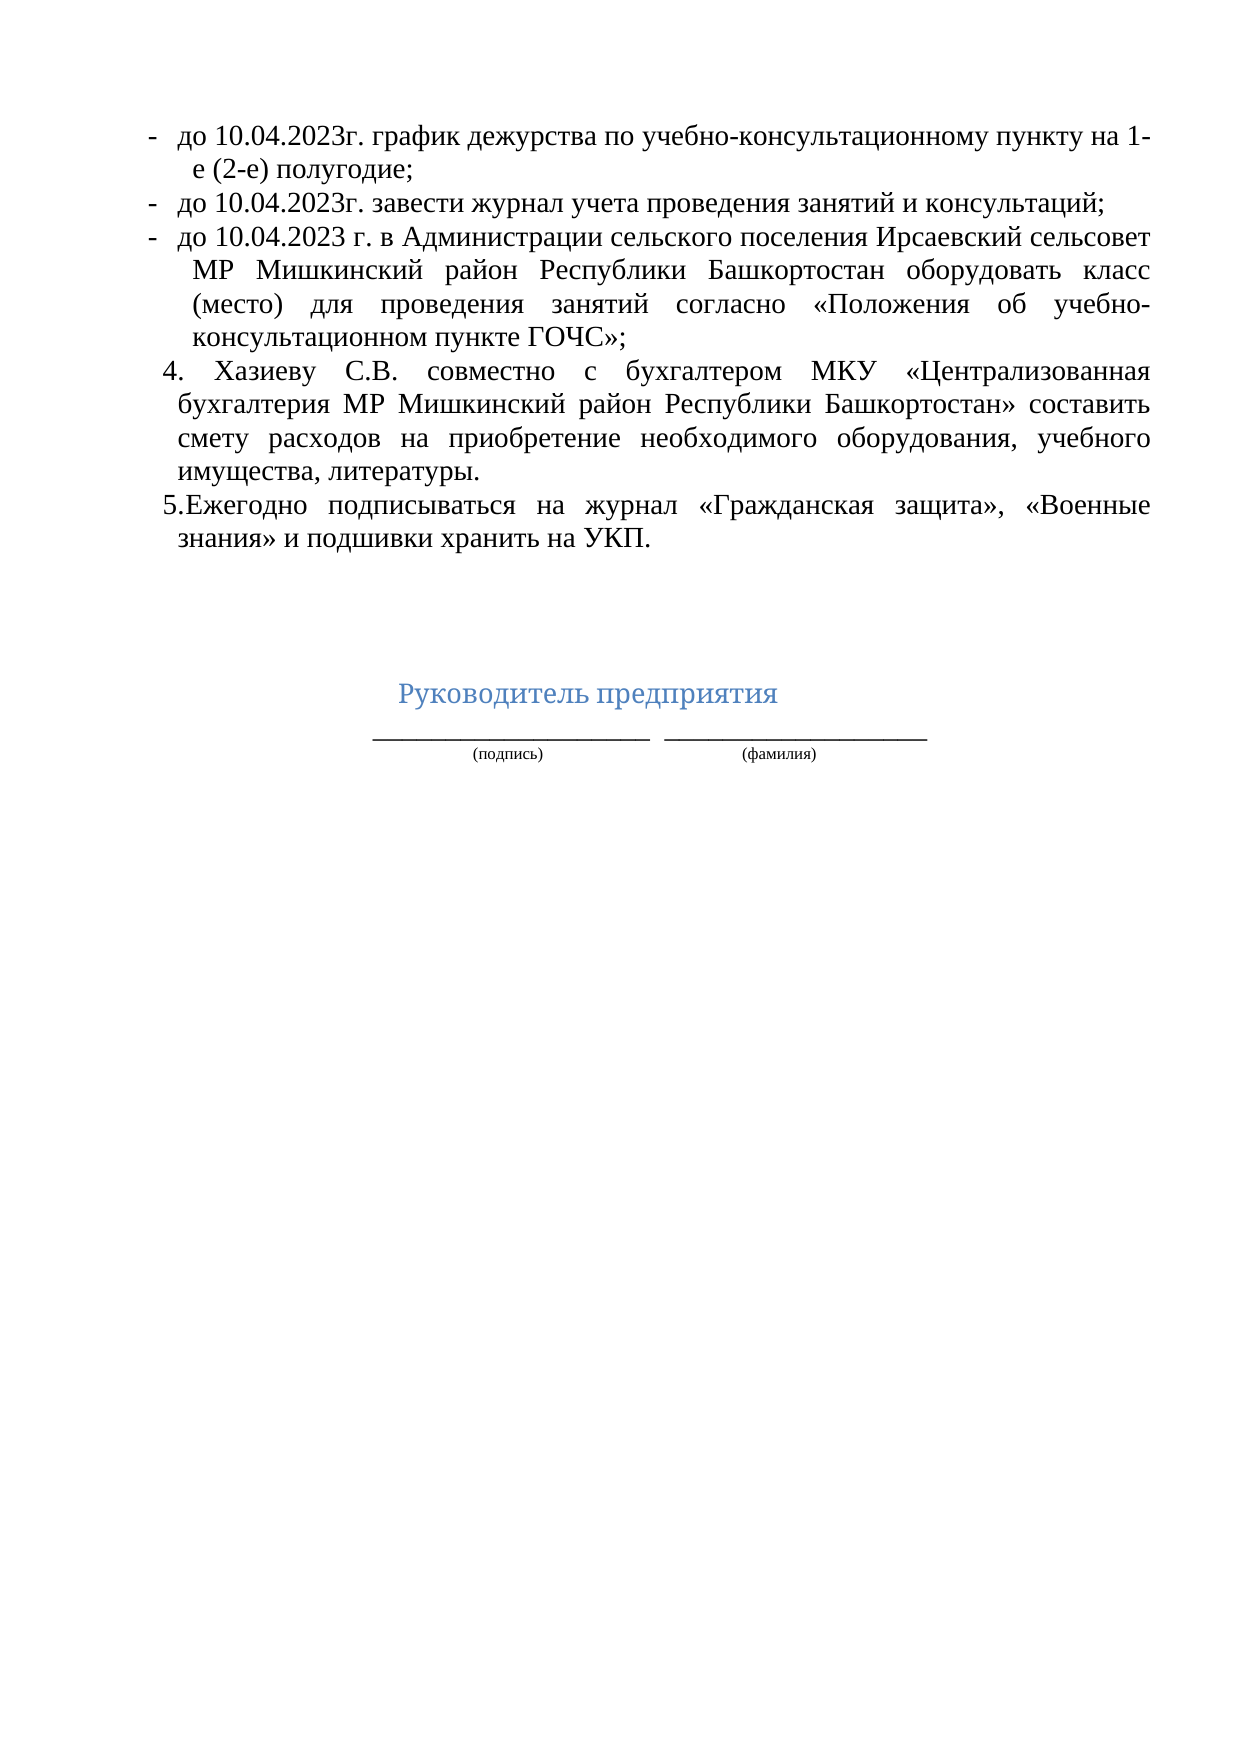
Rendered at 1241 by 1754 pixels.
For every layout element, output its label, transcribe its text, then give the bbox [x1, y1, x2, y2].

list до 10.04.2023г. завести журнал учета проведения занятий и консультаций; [148, 185, 1152, 219]
list Хазиеву С.В. совместно с бухгалтером МКУ «Централизованная бухгалтерия МР Мишкинский район Республики Башкортостан» составить смету расходов на приобретение необходимого оборудования, учебного имущества, литературы. [162, 353, 1152, 487]
text (подпись) (фамилия) [148, 744, 1152, 777]
text ___________________ __________________ [148, 710, 1152, 744]
subtitle Руководитель предприятия [148, 679, 1152, 710]
list до 10.04.2023г. график дежурства по учебно-консультационному пункту на 1-е (2-е) полугодие; [148, 118, 1152, 185]
list Ежегодно подписываться на журнал «Гражданская защита», «Военные знания» и подшивки хранить на УКП. [162, 487, 1152, 554]
list до 10.04.2023 г. в Администрации сельского поселения Ирсаевский сельсовет МР Мишкинский район Республики Башкортостан оборудовать класс (место) для проведения занятий согласно «Положения об учебно-консультационном пункте ГОЧС»; [148, 219, 1152, 353]
